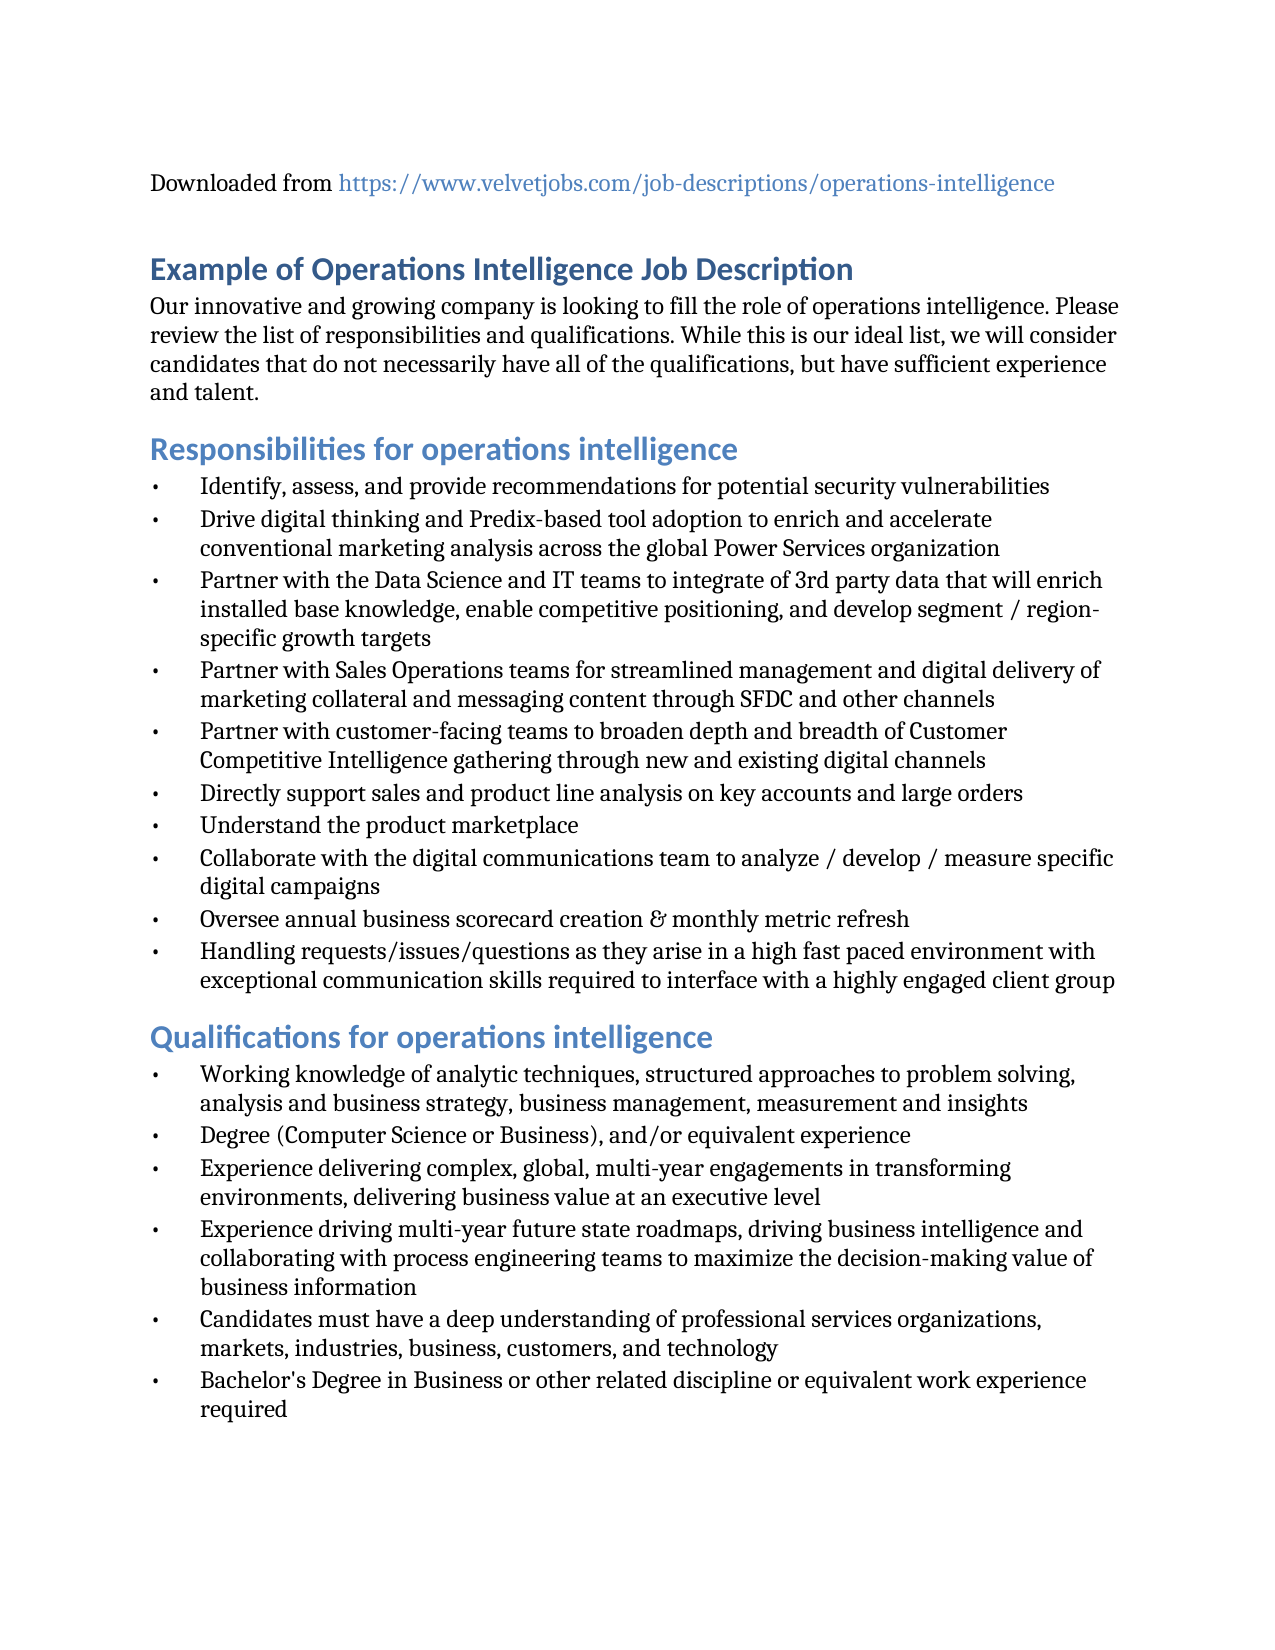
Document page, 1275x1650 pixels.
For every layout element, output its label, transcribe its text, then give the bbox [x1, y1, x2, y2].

list Oversee annual business scorecard creation & monthly metric refresh [150, 905, 1125, 933]
list Understand the product marketplace [150, 811, 1125, 840]
list Working knowledge of analytic techniques, structured approaches to problem solving, analysis and business strategy, business management, measurement and insights [150, 1060, 1125, 1118]
list Candidates must have a deep understanding of professional services organizations, markets, industries, business, customers, and technology [150, 1305, 1125, 1363]
subtitle Responsibilities for operations intelligence [150, 428, 1125, 468]
subtitle Qualifications for operations intelligence [150, 1016, 1125, 1056]
list Directly support sales and product line analysis on key accounts and large orders [150, 778, 1125, 807]
list Handling requests/issues/questions as they arise in a high fast paced environment with exceptional communication skills required to interface with a highly engaged client group [150, 937, 1125, 995]
list Identify, assess, and provide recommendations for potential security vulnerabilities [150, 472, 1125, 501]
list Experience driving multi-year future state roadmaps, driving business intelligence and collaborating with process engineering teams to maximize the decision-making value of business information [150, 1215, 1125, 1301]
list Partner with customer-facing teams to broaden depth and breadth of Customer Competitive Intelligence gathering through new and existing digital channels [150, 717, 1125, 775]
subtitle Example of Operations Intelligence Job Description [150, 247, 1125, 288]
text Our innovative and growing company is looking to fill the role of operations intelligence. Please review the list of responsibilities and qualifications. While this is our ideal list, we will consider candidates that do not necessarily have all of the qualifications, but have sufficient experience and talent. [150, 292, 1125, 407]
list Partner with Sales Operations teams for streamlined management and digital delivery of marketing collateral and messaging content through SFDC and other channels [150, 656, 1125, 713]
list Partner with the Data Science and IT teams to integrate of 3rd party data that will enrich installed base knowledge, enable competitive positioning, and develop segment / region-specific growth targets [150, 566, 1125, 652]
list Collaborate with the digital communications team to analyze / develop / measure specific digital campaigns [150, 843, 1125, 901]
list Degree (Computer Science or Business), and/or equivalent experience [150, 1121, 1125, 1150]
list Drive digital thinking and Predix-based tool adoption to enrich and accelerate conventional marketing analysis across the global Power Services organization [150, 505, 1125, 562]
text Downloaded from https://www.velvetjobs.com/job-descriptions/operations-intelligence [150, 169, 1125, 197]
list Experience delivering complex, global, multi-year engagements in transforming environments, delivering business value at an executive level [150, 1154, 1125, 1211]
list Bachelor's Degree in Business or other related discipline or equivalent work experience required [150, 1366, 1125, 1424]
